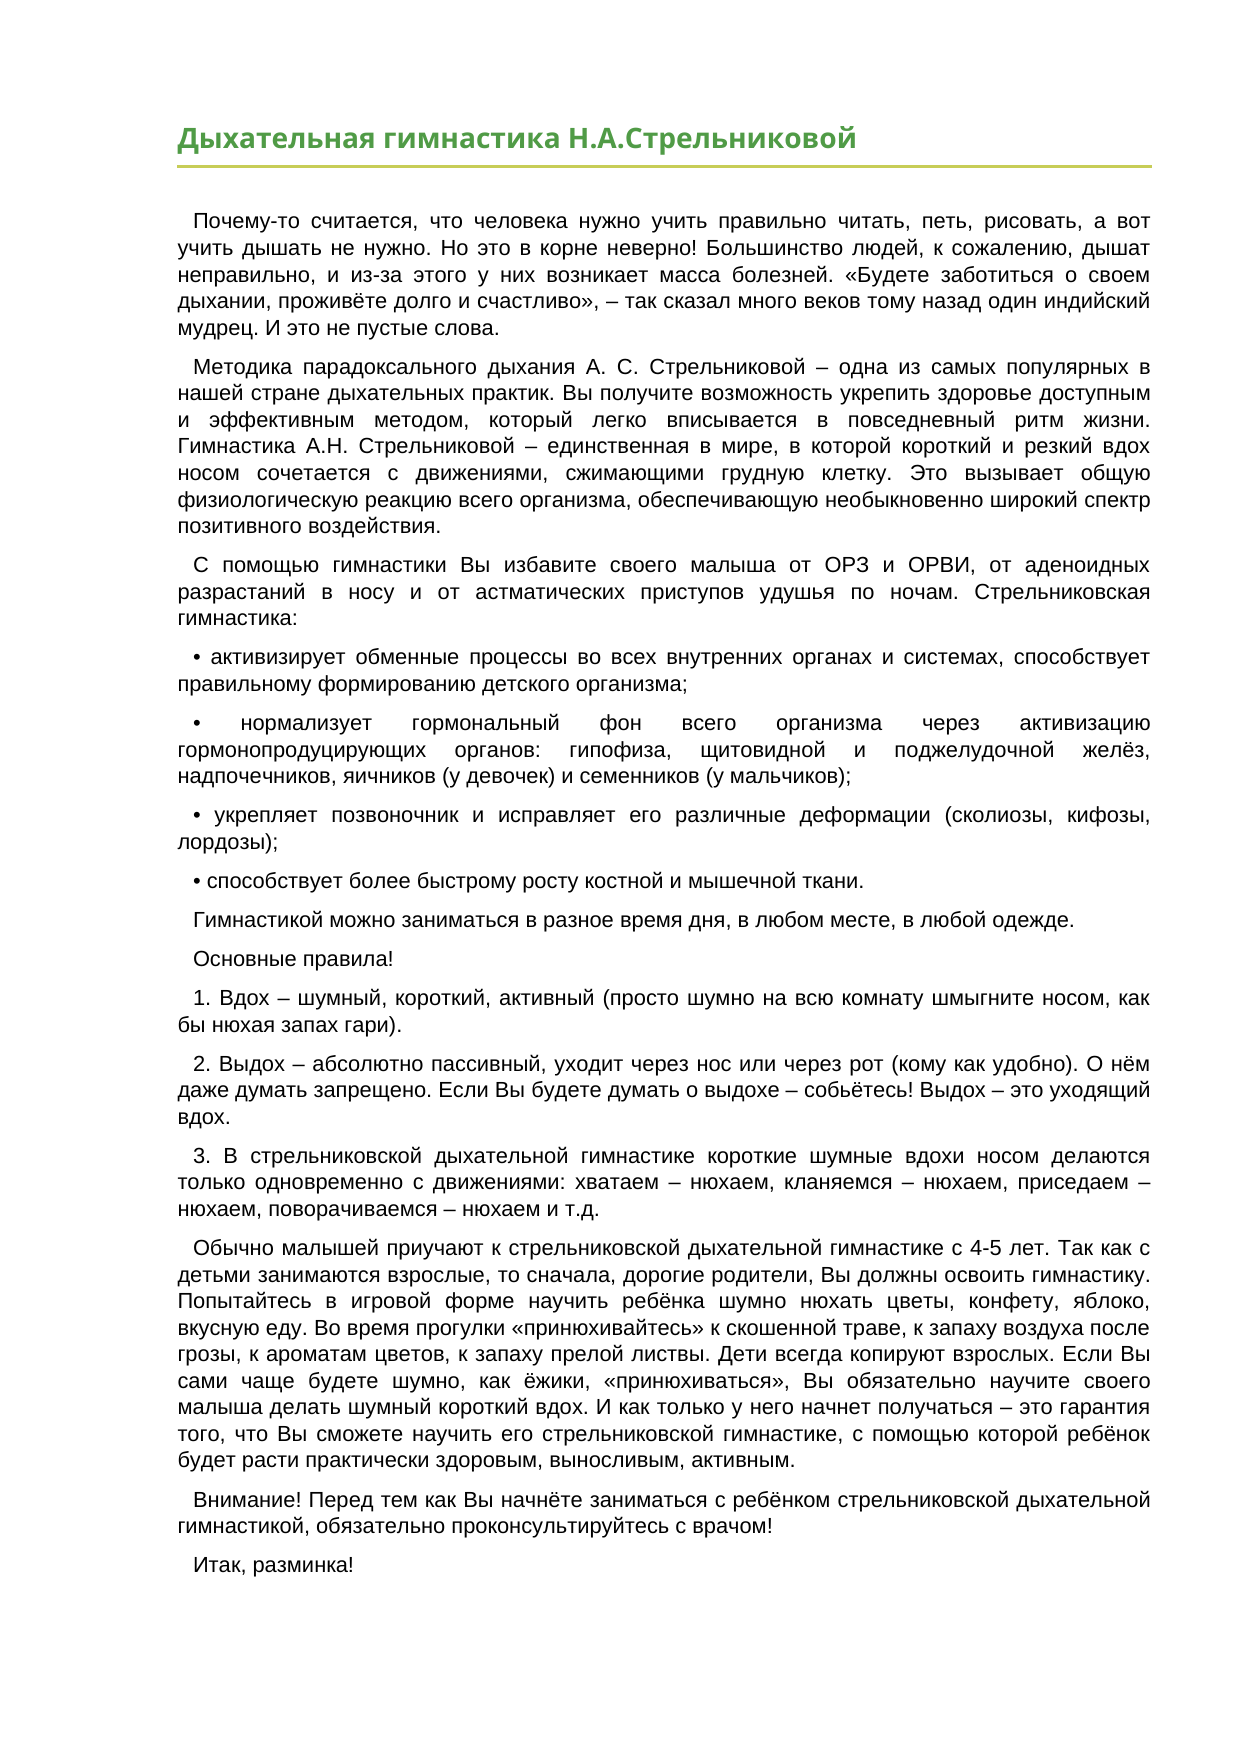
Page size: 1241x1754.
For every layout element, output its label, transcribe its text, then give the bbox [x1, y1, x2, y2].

text Гимнастикой можно заниматься в разное время дня, в любом месте, в любой одежде. [177, 905, 1152, 932]
text 2. Выдох – абсолютно пассивный, уходит через нос или через рот (кому как удобно). О нём даже думать запрещено. Если Вы будете думать о выдохе – собьётесь! Выдох – это уходящий вдох. [177, 1049, 1152, 1129]
text Основные правила! [177, 944, 1152, 971]
text Методика парадоксального дыхания А. С. Стрельниковой – одна из самых популярных в нашей стране дыхательных практик. Вы получите возможность укрепить здоровье доступным и эффективным методом, который легко вписывается в повседневный ритм жизни. Гимнастика А.Н. Стрельниковой – единственная в мире, в которой короткий и резкий вдох носом сочетается с движениями, сжимающими грудную клетку. Это вызывает общую физиологическую реакцию всего организма, обеспечивающую необыкновенно широкий спектр позитивного воздействия. [177, 352, 1152, 538]
text Итак, разминка! [177, 1551, 1152, 1577]
text • активизирует обменные процессы во всех внутренних органах и системах, способствует правильному формированию детского организма; [177, 643, 1152, 696]
text Обычно малышей приучают к стрельниковской дыхательной гимнастике с 4-5 лет. Так как с детьми занимаются взрослые, то сначала, дорогие родители, Вы должны освоить гимнастику. Попытайтесь в игровой форме научить ребёнка шумно нюхать цветы, конфету, яблоко, вкусную еду. Во время прогулки «принюхивайтесь» к скошенной траве, к запаху воздуха после грозы, к ароматам цветов, к запаху прелой листвы. Дети всегда копируют взрослых. Если Вы сами чаще будете шумно, как ёжики, «принюхиваться», Вы обязательно научите своего малыша делать шумный короткий вдох. И как только у него начнет получаться – это гарантия того, что Вы сможете научить его стрельниковской гимнастике, с помощью которой ребёнок будет расти практически здоровым, выносливым, активным. [177, 1233, 1152, 1473]
text • укрепляет позвоночник и исправляет его различные деформации (сколиозы, кифозы, лордозы); [177, 801, 1152, 854]
text • способствует более быстрому росту костной и мышечной ткани. [177, 866, 1152, 893]
text 1. Вдох – шумный, короткий, активный (просто шумно на всю комнату шмыгните носом, как бы нюхая запах гари). [177, 983, 1152, 1037]
text • нормализует гормональный фон всего организма через активизацию гормонопродуцирующих органов: гипофиза, щитовидной и поджелудочной желёз, надпочечников, яичников (у девочек) и семенников (у мальчиков); [177, 708, 1152, 788]
text Внимание! Перед тем как Вы начнёте заниматься с ребёнком стрельниковской дыхательной гимнастикой, обязательно проконсультируйтесь с врачом! [177, 1485, 1152, 1538]
text С помощью гимнастики Вы избавите своего малыша от ОРЗ и ОРВИ, от аденоидных разрастаний в носу и от астматических приступов удушья по ночам. Стрельниковская гимнастика: [177, 551, 1152, 630]
text Дыхательная гимнастика Н.А.Стрельниковой [177, 118, 1152, 165]
text Почему-то считается, что человека нужно учить правильно читать, петь, рисовать, а вот учить дышать не нужно. Но это в корне неверно! Большинство людей, к сожалению, дышат неправильно, и из-за этого у них возникает масса болезней. «Будете заботиться о своем дыхании, проживёте долго и счастливо», – так сказал много веков тому назад один индийский мудрец. И это не пустые слова. [177, 207, 1152, 340]
text 3. В стрельниковской дыхательной гимнастике короткие шумные вдохи носом делаются только одновременно с движениями: хватаем – нюхаем, кланяемся – нюхаем, приседаем – нюхаем, поворачиваемся – нюхаем и т.д. [177, 1141, 1152, 1221]
